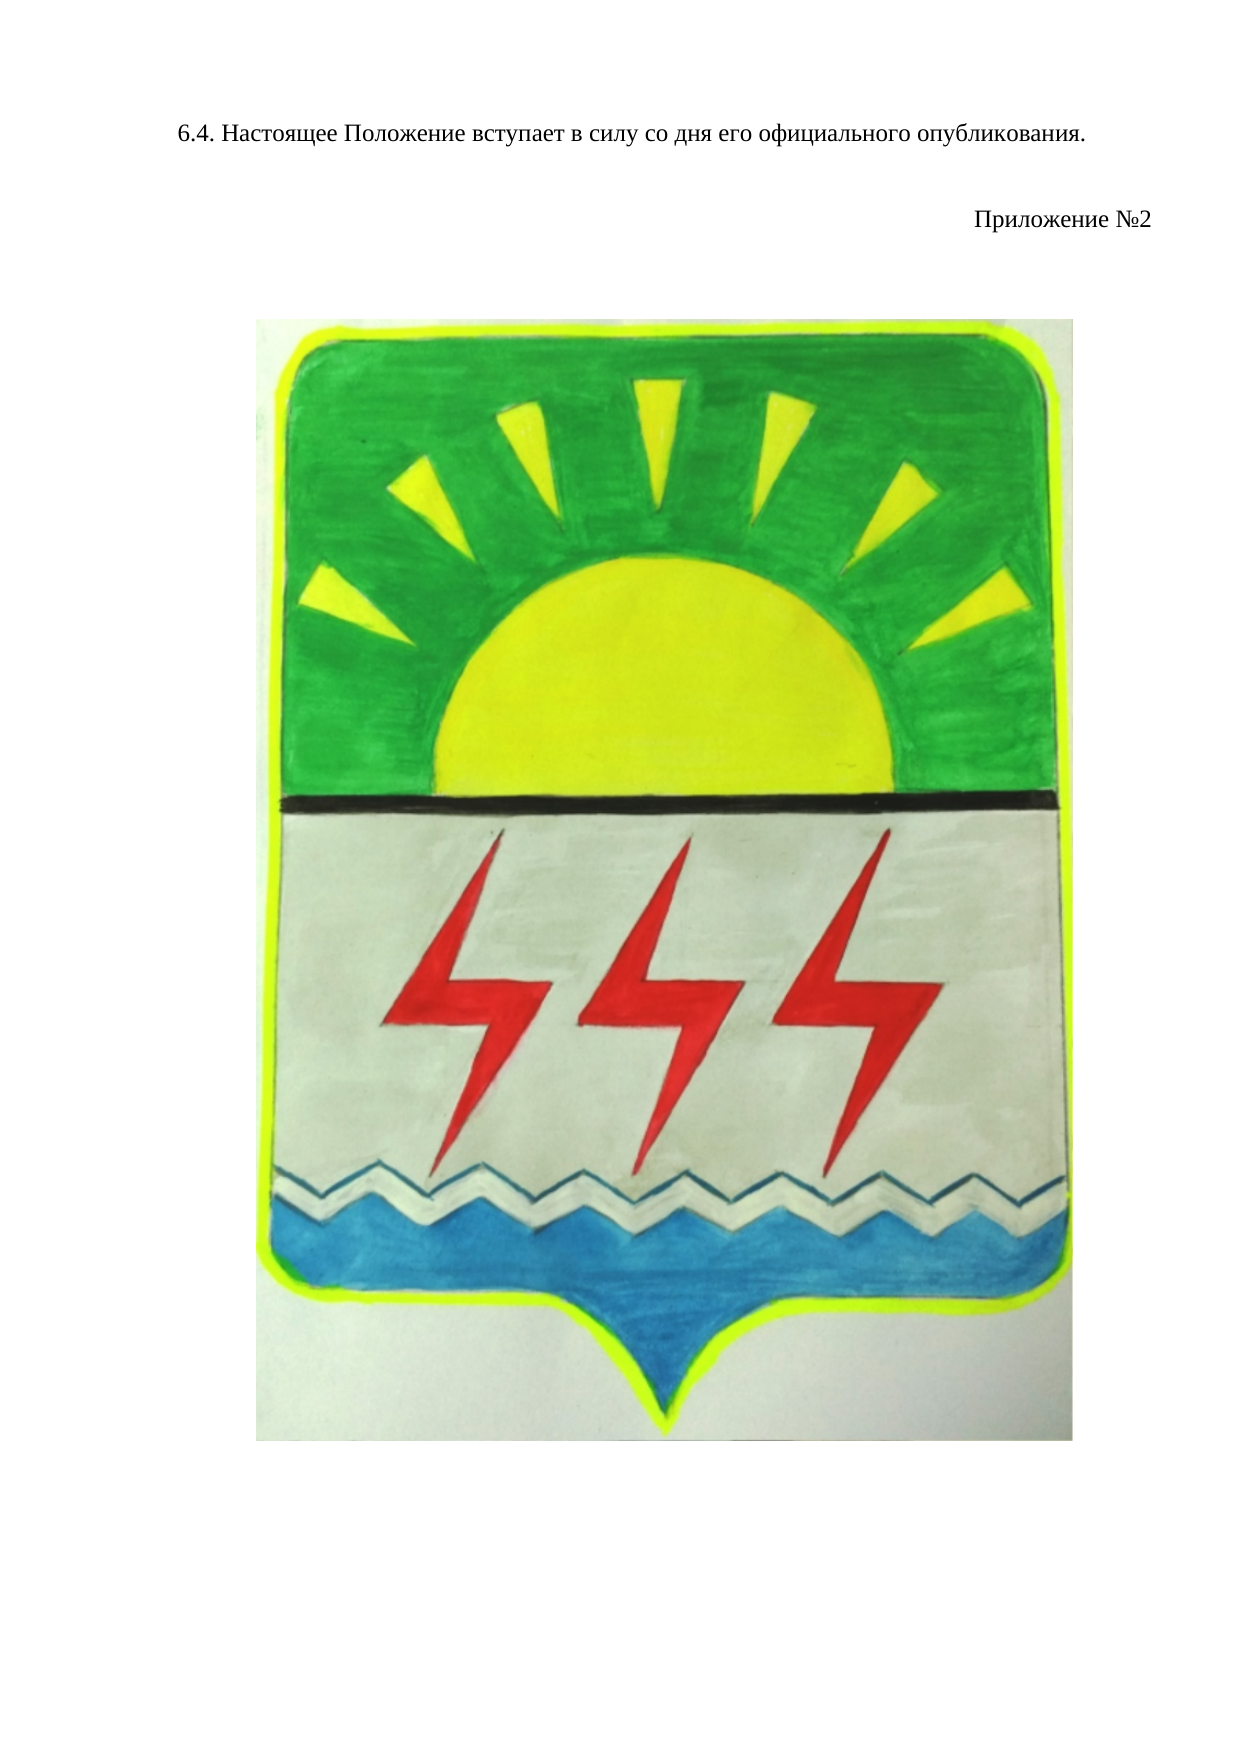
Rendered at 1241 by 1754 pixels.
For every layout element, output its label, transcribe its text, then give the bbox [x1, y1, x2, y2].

text Приложение №2 [177, 204, 1152, 233]
picture [256, 319, 1073, 1441]
text 6.4. Настоящее Положение вступает в силу со дня его официального опубликования. [177, 118, 1152, 147]
